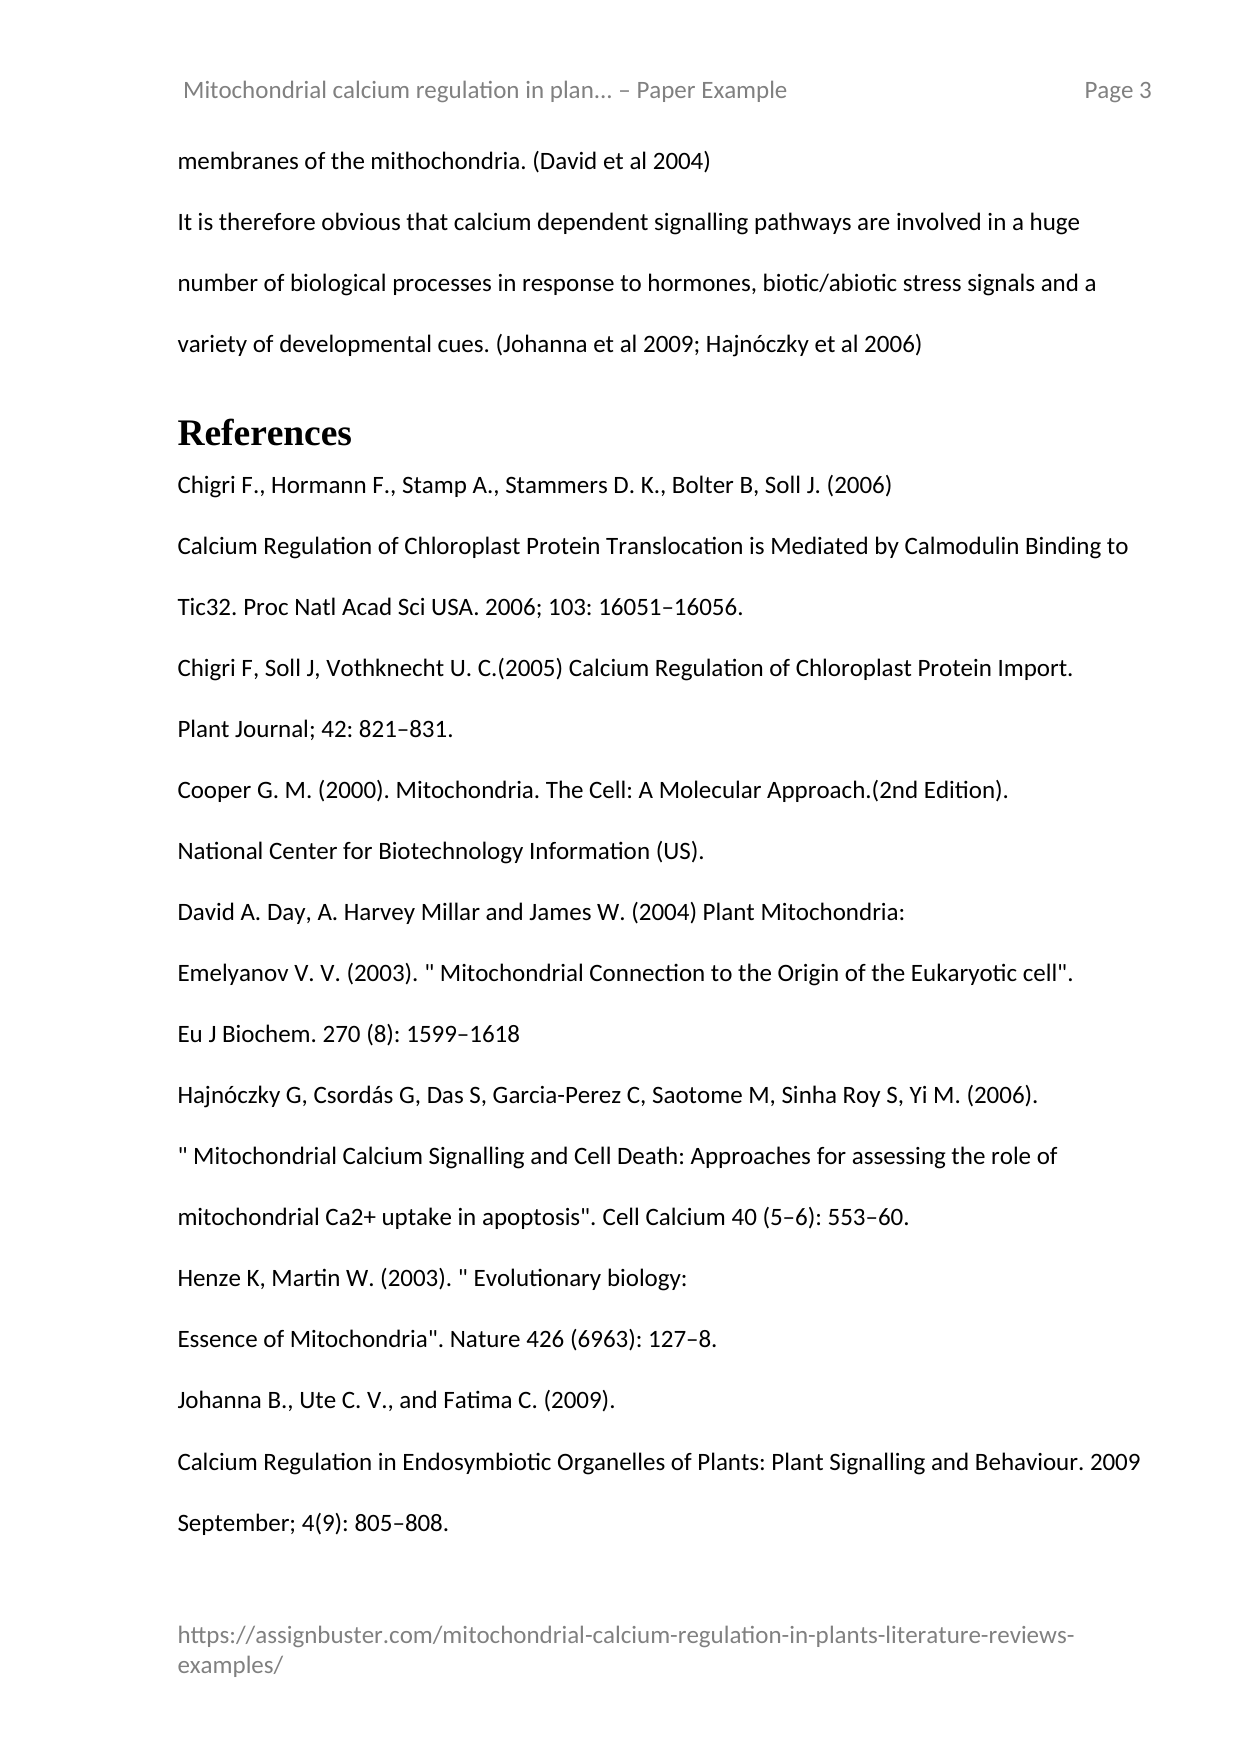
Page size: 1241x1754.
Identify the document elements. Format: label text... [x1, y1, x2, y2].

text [177, 145, 1152, 359]
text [177, 469, 1152, 1537]
subtitle References [177, 410, 1152, 453]
